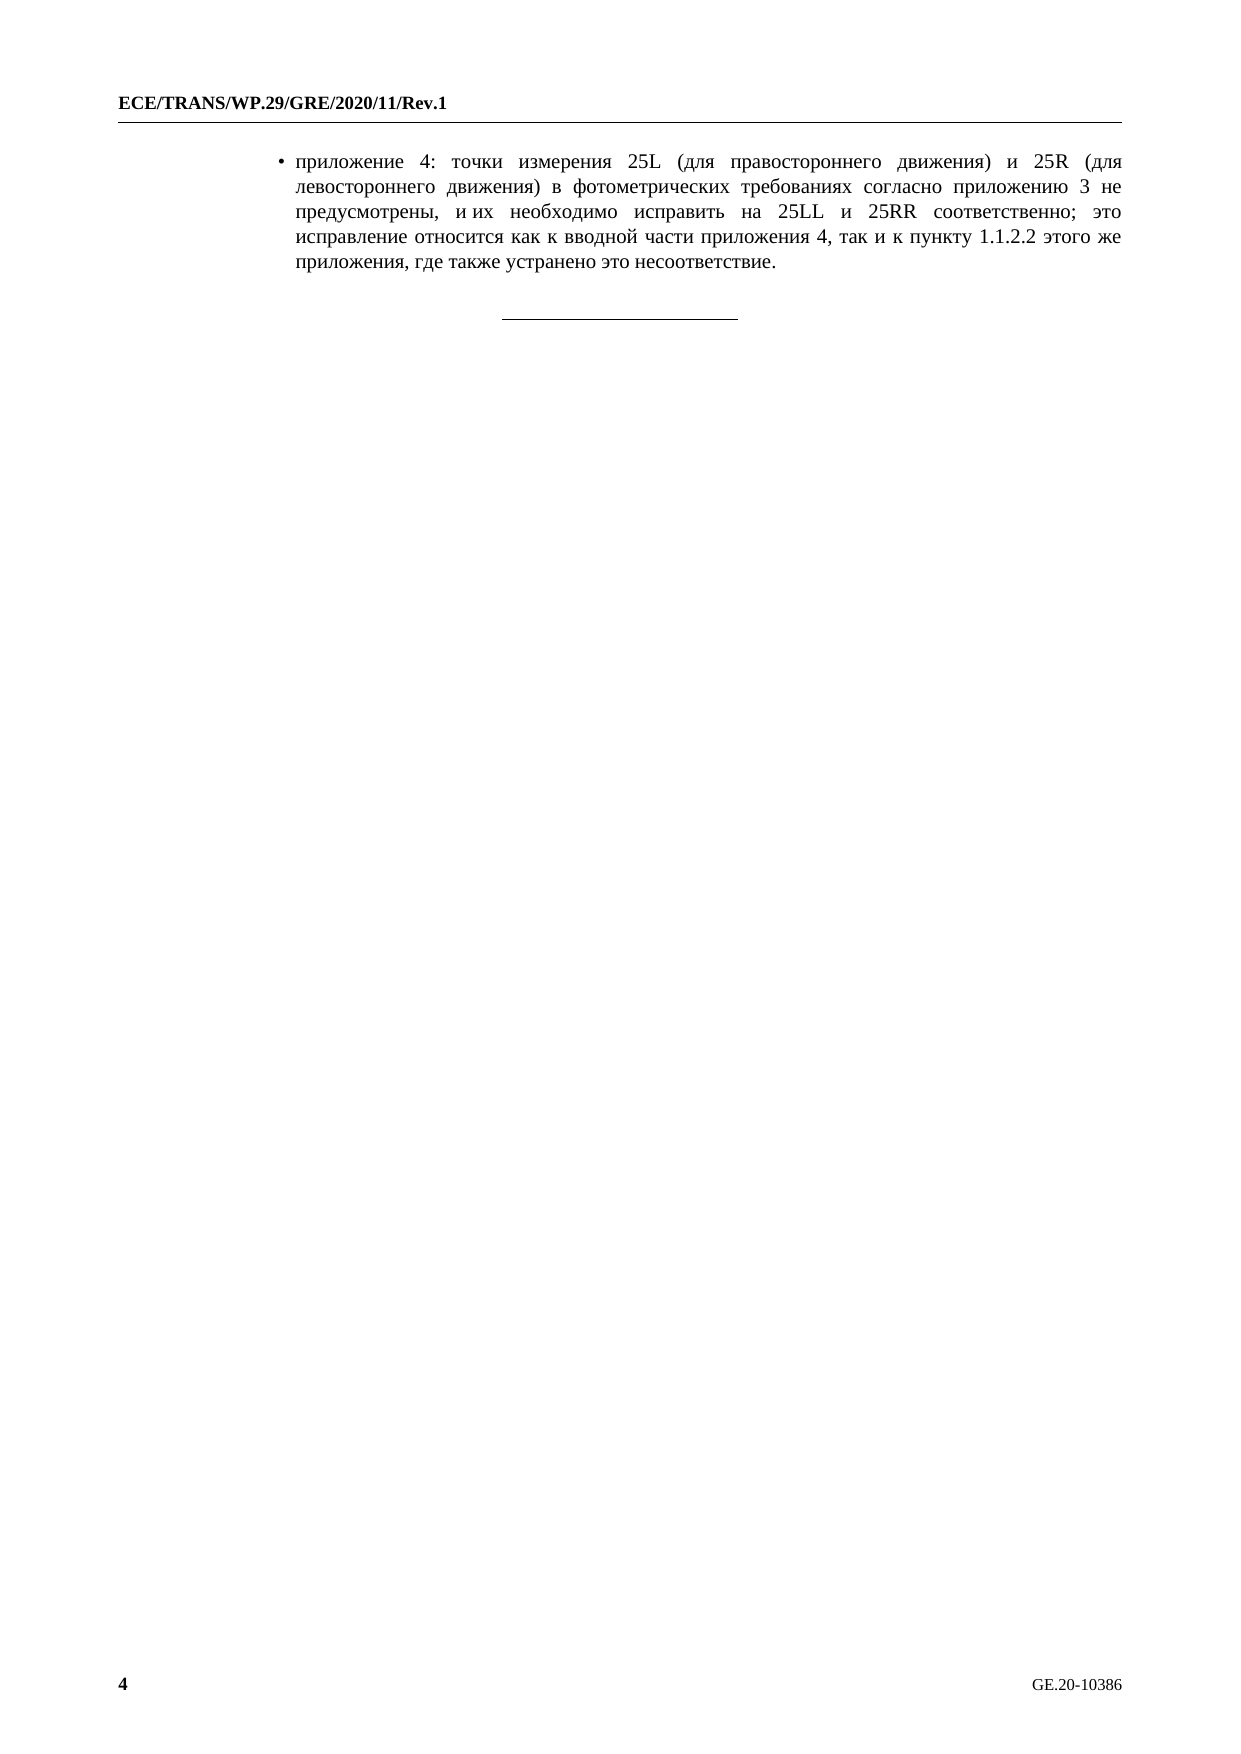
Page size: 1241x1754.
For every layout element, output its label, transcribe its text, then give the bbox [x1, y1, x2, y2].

text приложение 4: точки измерения 25L (для правостороннего движения) и 25R (для левостороннего движения) в фотометрических требованиях согласно приложению 3 не предусмотрены, и их необходимо исправить на 25LL и 25RR соответственно; это исправление относится как к вводной части приложения 4, так и к пункту 1.1.2.2 этого же приложения, где также устранено это несоответствие. [278, 148, 1122, 273]
